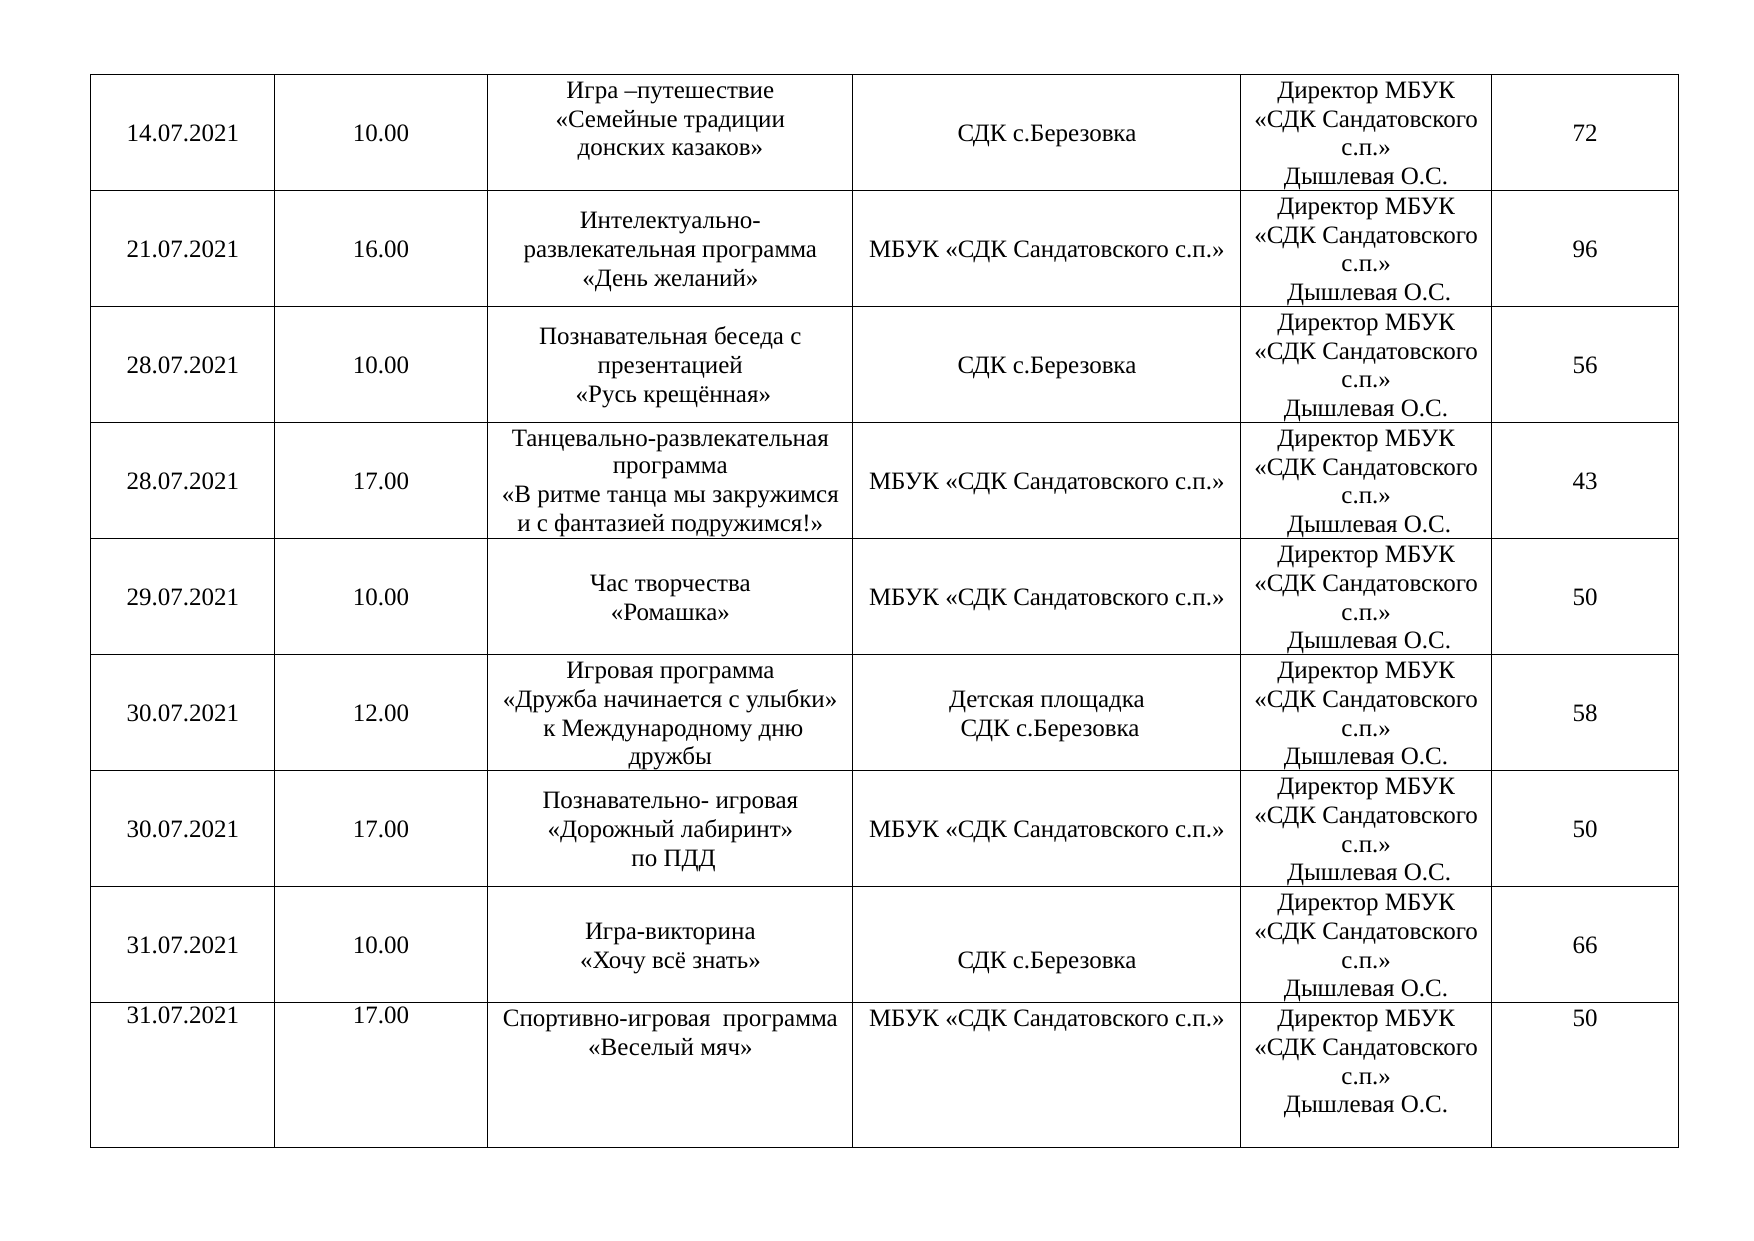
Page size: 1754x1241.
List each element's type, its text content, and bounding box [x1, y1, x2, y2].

table_cell МБУК «СДК Сандатовского с.п.» [853, 539, 1240, 654]
table_cell 58 [1492, 655, 1678, 770]
table_cell 12.00 [275, 655, 487, 770]
table_cell 50 [1492, 539, 1678, 654]
table_cell МБУК «СДК Сандатовского с.п.» [853, 191, 1240, 306]
table_cell Спортивно-игровая программа «Веселый мяч» [488, 1003, 852, 1147]
table_cell 29.07.2021 [91, 539, 274, 654]
table_cell 30.07.2021 [91, 655, 274, 770]
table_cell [1241, 1003, 1491, 1147]
table_cell 72 [1492, 75, 1678, 190]
table_cell Танцевально-развлекательная программа «В ритме танца мы закружимся и с фантазией подружимся!» [488, 423, 852, 538]
table_cell 10.00 [275, 887, 487, 1002]
table_cell 10.00 [275, 307, 487, 422]
table_cell СДК с.Березовка [853, 75, 1240, 190]
table_cell 16.00 [275, 191, 487, 306]
table_cell Директор МБУК «СДК Сандатовского с.п.» Дышлевая О.С. [1241, 539, 1491, 654]
table_cell Директор МБУК «СДК Сандатовского с.п.» Дышлевая О.С. [1241, 307, 1491, 422]
table_cell 10.00 [275, 539, 487, 654]
table_cell Директор МБУК «СДК Сандатовского с.п.» Дышлевая О.С. [1241, 771, 1491, 886]
table_cell 28.07.2021 [91, 423, 274, 538]
table_cell 50 [1492, 771, 1678, 886]
table_cell Детская площадка СДК с.Березовка [853, 655, 1240, 770]
table_cell Директор МБУК «СДК Сандатовского с.п.» Дышлевая О.С. [1241, 655, 1491, 770]
table_cell МБУК «СДК Сандатовского с.п.» [853, 771, 1240, 886]
table_cell 50 [1492, 1003, 1678, 1147]
table_cell 17.00 [275, 423, 487, 538]
table_cell 43 [1492, 423, 1678, 538]
table_cell МБУК «СДК Сандатовского с.п.» [853, 423, 1240, 538]
table_cell 31.07.2021 [91, 887, 274, 1002]
table_cell 14.07.2021 [91, 75, 274, 190]
table_cell Директор МБУК «СДК Сандатовского с.п.» Дышлевая О.С. [1241, 423, 1491, 538]
table_cell 17.00 [275, 1003, 487, 1147]
table_cell Игра-викторина «Хочу всё знать» [488, 887, 852, 1002]
table_cell Познавательная беседа с презентацией «Русь крещённая» [488, 307, 852, 422]
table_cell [853, 1003, 1240, 1147]
table_cell 66 [1492, 887, 1678, 1002]
table_cell 56 [1492, 307, 1678, 422]
table_cell 10.00 [275, 75, 487, 190]
table_cell 96 [1492, 191, 1678, 306]
table_cell Интелектуально-развлекательная программа «День желаний» [488, 191, 852, 306]
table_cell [1241, 75, 1491, 190]
table_cell 28.07.2021 [91, 307, 274, 422]
table_cell СДК с.Березовка [853, 887, 1240, 1002]
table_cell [1241, 887, 1491, 1002]
table_cell 21.07.2021 [91, 191, 274, 306]
table_cell 17.00 [275, 771, 487, 886]
table_cell Игровая программа «Дружба начинается с улыбки» к Международному дню дружбы [488, 655, 852, 770]
table_cell Игра –путешествие «Семейные традиции донских казаков» [488, 75, 852, 190]
table_cell Познавательно- игровая «Дорожный лабиринт» по ПДД [488, 771, 852, 886]
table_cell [1241, 191, 1491, 306]
table_cell СДК с.Березовка [853, 307, 1240, 422]
table_cell 30.07.2021 [91, 771, 274, 886]
table_cell 31.07.2021 [91, 1003, 274, 1147]
table_cell Час творчества «Ромашка» [488, 539, 852, 654]
